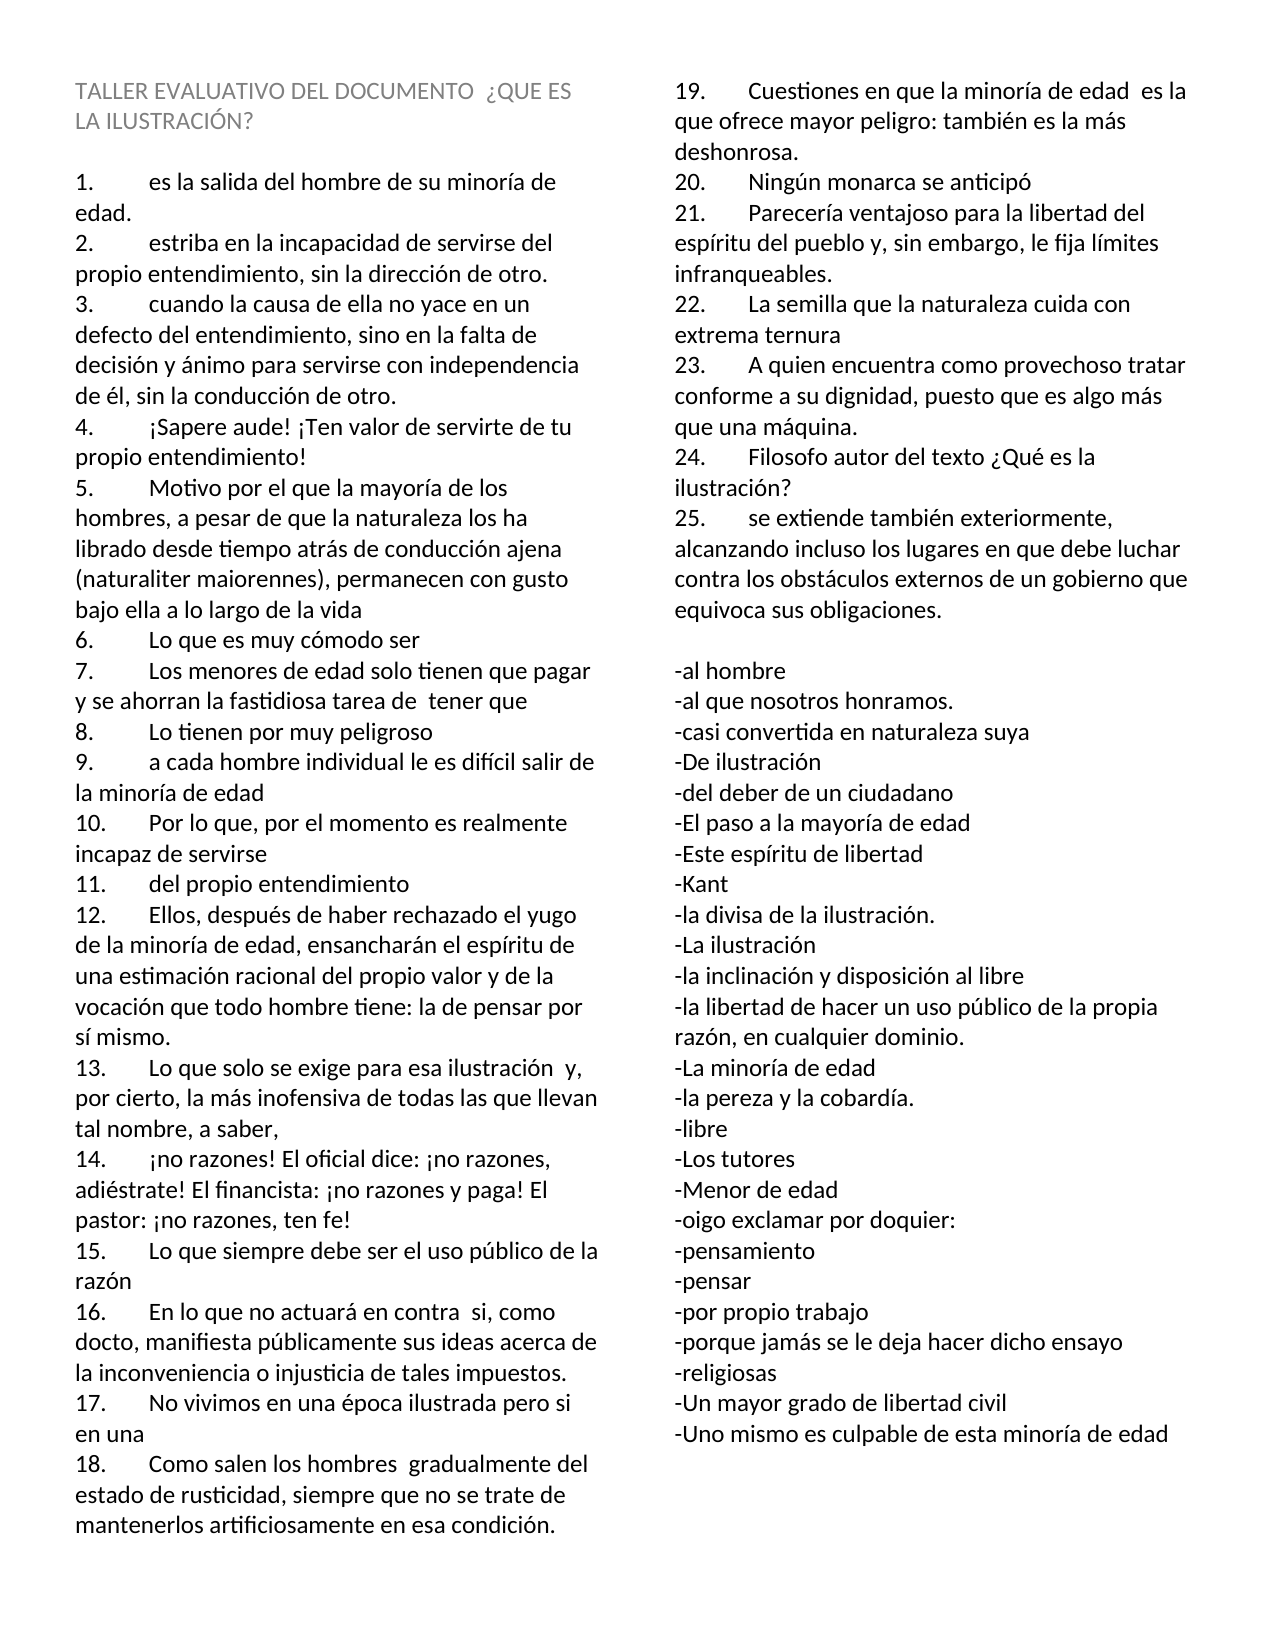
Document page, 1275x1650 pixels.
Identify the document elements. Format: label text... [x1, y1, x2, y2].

text -oigo exclamar por doquier: [674, 1204, 1200, 1235]
text 4. ¡Sapere aude! ¡Ten valor de servirte de tu propio entendimiento! [75, 411, 601, 472]
text -al que nosotros honramos. [674, 685, 1200, 716]
text 9. a cada hombre individual le es difícil salir de la minoría de edad [75, 746, 601, 807]
text 8. Lo tienen por muy peligroso [75, 716, 601, 746]
text -al hombre [674, 655, 1200, 685]
text -la divisa de la ilustración. [674, 899, 1200, 929]
text -religiosas [674, 1357, 1200, 1387]
text -La minoría de edad [674, 1052, 1200, 1082]
text -Un mayor grado de libertad civil [674, 1387, 1200, 1418]
text TALLER EVALUATIVO DEL DOCUMENTO ¿QUE ES LA ILUSTRACIÓN? [75, 75, 601, 136]
text -Menor de edad [674, 1174, 1200, 1204]
text 18. Como salen los hombres gradualmente del estado de rusticidad, siempre que no se trate de mantenerlos artificiosamente en esa condición. [75, 1448, 601, 1540]
text 16. En lo que no actuará en contra si, como docto, manifiesta públicamente sus ideas acerca de la inconveniencia o injusticia de tales impuestos. [75, 1296, 601, 1387]
text 12. Ellos, después de haber rechazado el yugo de la minoría de edad, ensancharán el espíritu de una estimación racional del propio valor y de la vocación que todo hombre tiene: la de pensar por sí mismo. [75, 899, 601, 1052]
text -pensamiento [674, 1235, 1200, 1265]
text 10. Por lo que, por el momento es realmente incapaz de servirse [75, 807, 601, 868]
text 5. Motivo por el que la mayoría de los hombres, a pesar de que la naturaleza los ha librado desde tiempo atrás de conducción ajena (naturaliter maiorennes), permanecen con gusto bajo ella a lo largo de la vida [75, 472, 601, 624]
text -Uno mismo es culpable de esta minoría de edad [674, 1418, 1200, 1448]
text defecto del entendimiento, sino en la falta de decisión y ánimo para servirse con independencia de él, sin la conducción de otro. [75, 319, 601, 411]
text -por propio trabajo [674, 1296, 1200, 1326]
text -casi convertida en naturaleza suya [674, 716, 1200, 746]
text 25. se extiende también exteriormente, alcanzando incluso los lugares en que debe luchar contra los obstáculos externos de un gobierno que equivoca sus obligaciones. [674, 502, 1200, 624]
text -El paso a la mayoría de edad [674, 807, 1200, 838]
text 23. A quien encuentra como provechoso tratar conforme a su dignidad, puesto que es algo más que una máquina. [674, 350, 1200, 441]
text 21. Parecería ventajoso para la libertad del espíritu del pueblo y, sin embargo, le fija límites infranqueables. [674, 197, 1200, 289]
text 15. Lo que siempre debe ser el uso público de la razón [75, 1235, 601, 1296]
text -libre [674, 1113, 1200, 1143]
text -pensar [674, 1265, 1200, 1296]
text 20. Ningún monarca se anticipó [674, 167, 1200, 197]
text -Este espíritu de libertad [674, 838, 1200, 868]
text 13. Lo que solo se exige para esa ilustración y, por cierto, la más inofensiva de todas las que llevan tal nombre, a saber, [75, 1052, 601, 1143]
text 14. ¡no razones! El oficial dice: ¡no razones, adiéstrate! El financista: ¡no razones y paga! El pastor: ¡no razones, ten fe! [75, 1143, 601, 1235]
text -Kant [674, 868, 1200, 899]
text 24. Filosofo autor del texto ¿Qué es la ilustración? [674, 441, 1200, 502]
text 11. del propio entendimiento [75, 868, 601, 899]
text -porque jamás se le deja hacer dicho ensayo [674, 1326, 1200, 1357]
text -la pereza y la cobardía. [674, 1082, 1200, 1113]
text 2. estriba en la incapacidad de servirse del propio entendimiento, sin la dirección de otro. [75, 228, 601, 289]
text -del deber de un ciudadano [674, 777, 1200, 807]
text -Los tutores [674, 1143, 1200, 1174]
text 7. Los menores de edad solo tienen que pagar y se ahorran la fastidiosa tarea de tener que [75, 655, 601, 716]
text 6. Lo que es muy cómodo ser [75, 624, 601, 655]
text -De ilustración [674, 746, 1200, 777]
text 3. cuando la causa de ella no yace en un [75, 289, 601, 319]
text -la inclinación y disposición al libre [674, 960, 1200, 991]
text 17. No vivimos en una época ilustrada pero si en una [75, 1387, 601, 1448]
text 22. La semilla que la naturaleza cuida con extrema ternura [674, 289, 1200, 350]
text -la libertad de hacer un uso público de la propia razón, en cualquier dominio. [674, 991, 1200, 1052]
text 19. Cuestiones en que la minoría de edad es la que ofrece mayor peligro: también es la más deshonrosa. [674, 75, 1200, 167]
text 1. es la salida del hombre de su minoría de edad. [75, 167, 601, 228]
text -La ilustración [674, 929, 1200, 960]
